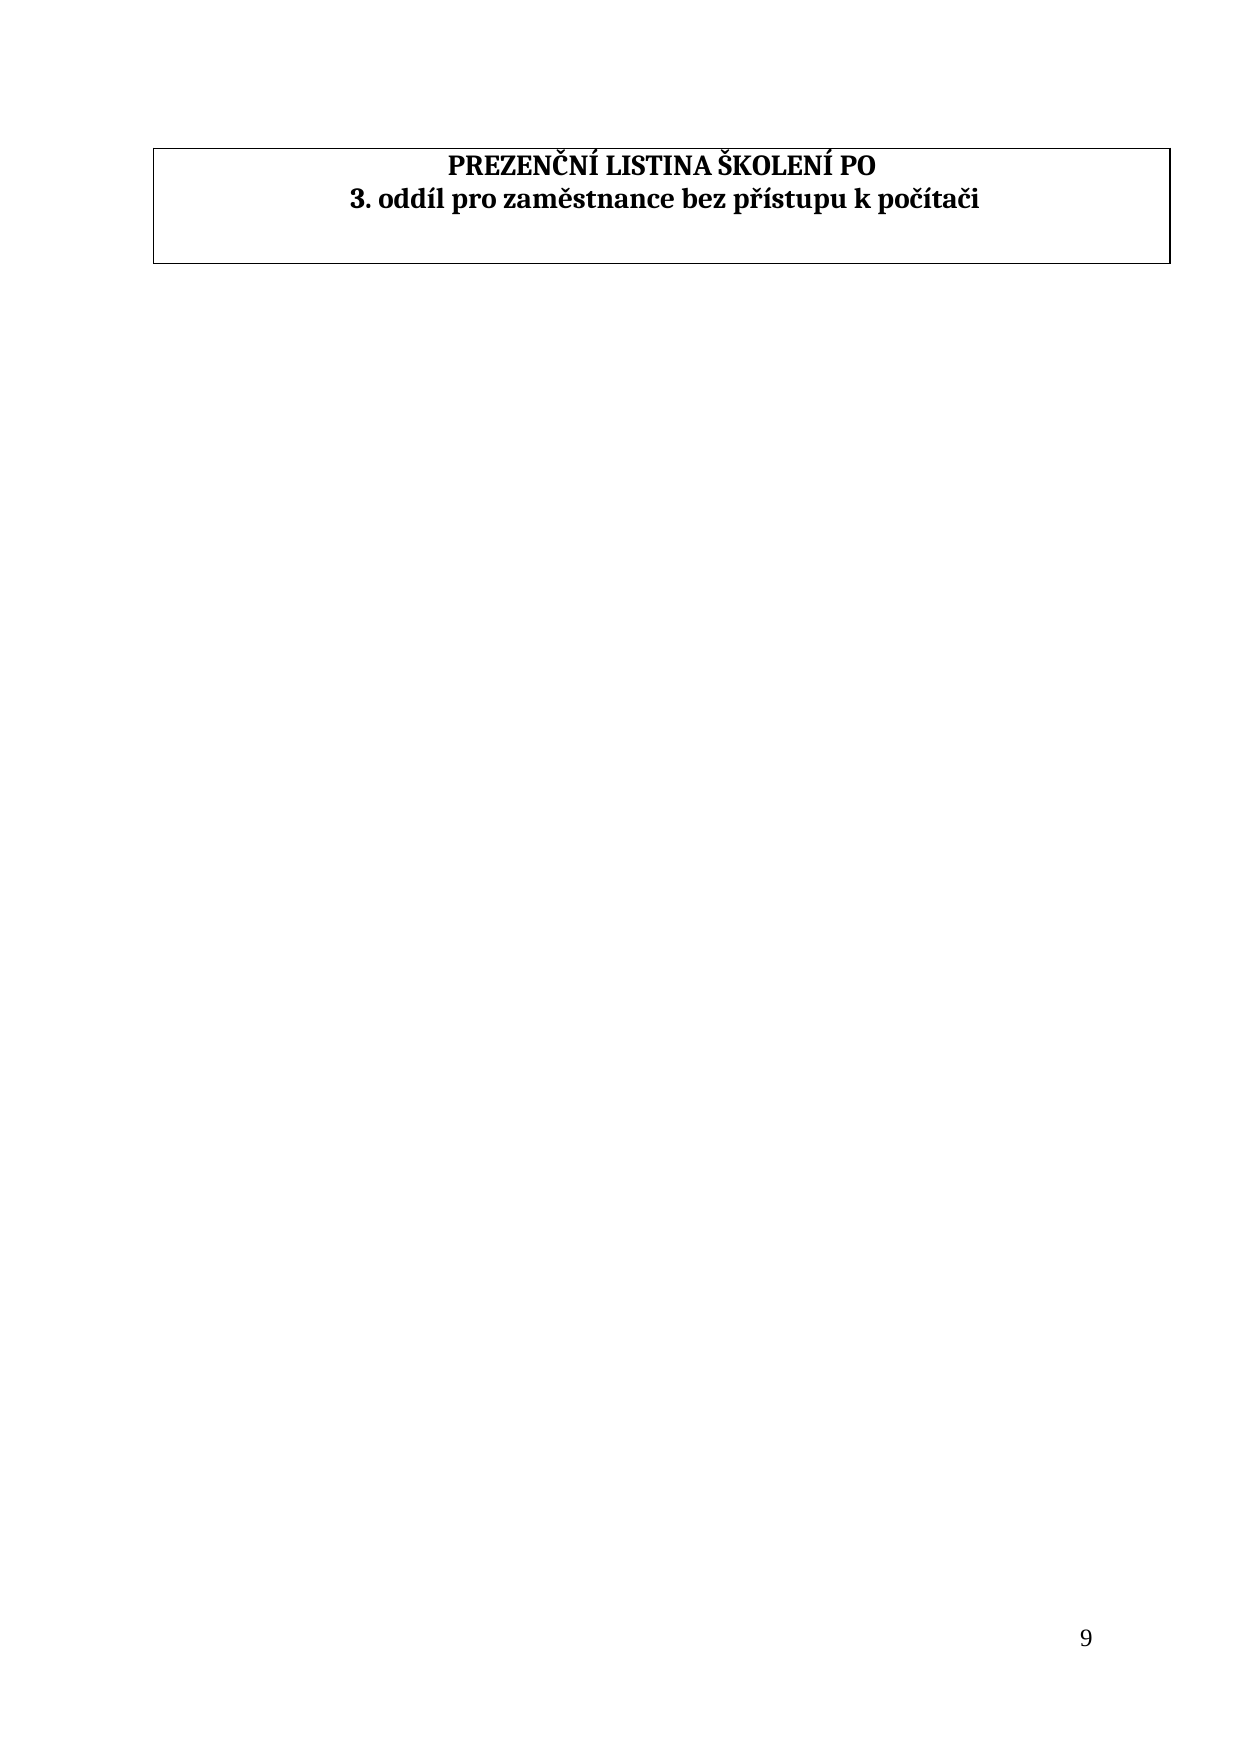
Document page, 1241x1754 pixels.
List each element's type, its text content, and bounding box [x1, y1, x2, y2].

table_header PREZENČNÍ LISTINA ŠKOLENÍ PO 3. oddíl pro zaměstnance bez přístupu k počítači [154, 149, 1169, 262]
